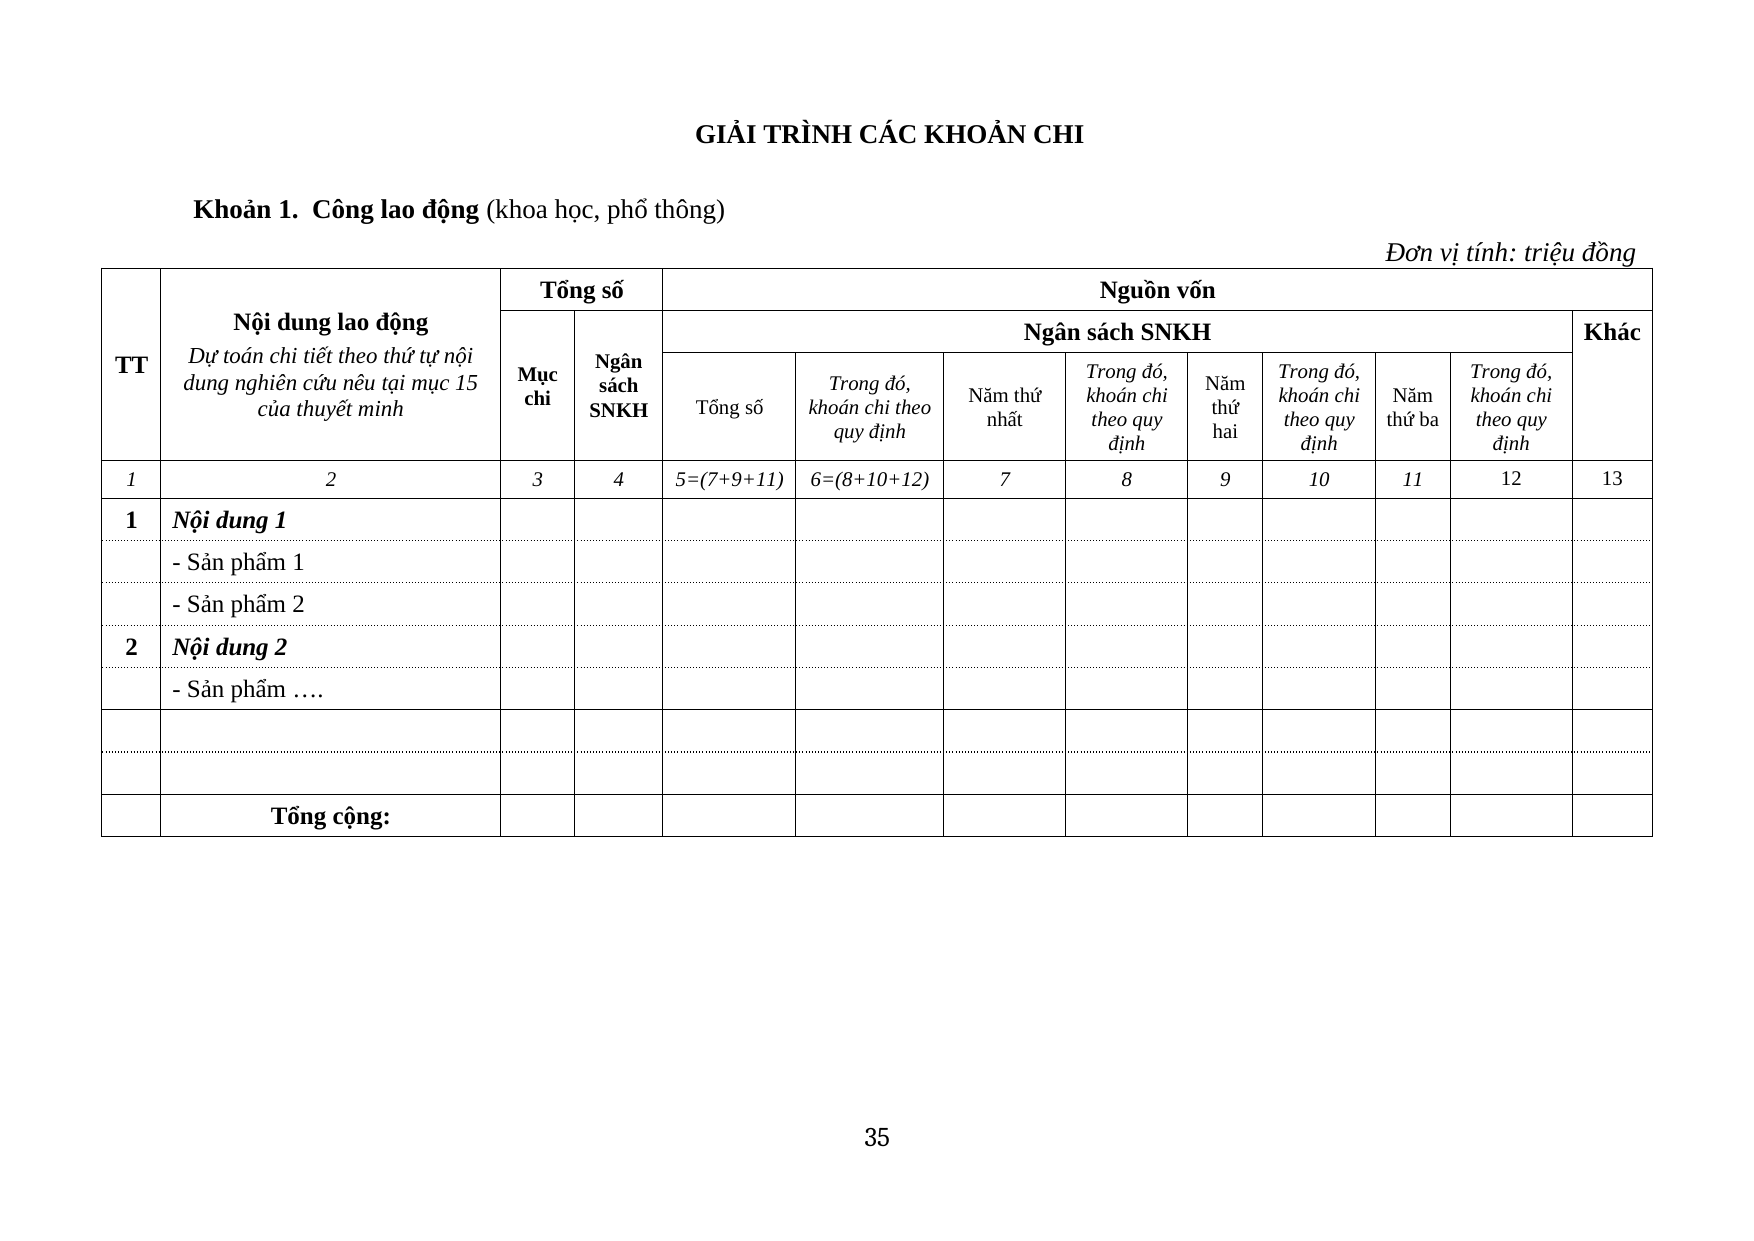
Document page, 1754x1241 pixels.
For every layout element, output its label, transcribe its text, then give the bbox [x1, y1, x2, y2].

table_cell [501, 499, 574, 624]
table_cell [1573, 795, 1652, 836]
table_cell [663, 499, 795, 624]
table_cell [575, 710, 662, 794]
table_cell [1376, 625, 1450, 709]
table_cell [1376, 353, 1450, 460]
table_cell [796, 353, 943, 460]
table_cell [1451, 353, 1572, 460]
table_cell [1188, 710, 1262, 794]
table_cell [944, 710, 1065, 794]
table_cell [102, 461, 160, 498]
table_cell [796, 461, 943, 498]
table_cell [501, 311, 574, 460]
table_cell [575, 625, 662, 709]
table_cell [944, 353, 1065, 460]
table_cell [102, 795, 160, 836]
text GIẢI TRÌNH CÁC KHOẢN CHI [118, 118, 1661, 149]
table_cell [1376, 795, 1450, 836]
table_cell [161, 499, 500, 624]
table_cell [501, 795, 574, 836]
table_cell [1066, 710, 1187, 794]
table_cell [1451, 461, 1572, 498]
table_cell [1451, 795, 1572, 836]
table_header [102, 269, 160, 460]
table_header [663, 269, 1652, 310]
text Đơn vị tính: triệu đồng [118, 237, 1636, 268]
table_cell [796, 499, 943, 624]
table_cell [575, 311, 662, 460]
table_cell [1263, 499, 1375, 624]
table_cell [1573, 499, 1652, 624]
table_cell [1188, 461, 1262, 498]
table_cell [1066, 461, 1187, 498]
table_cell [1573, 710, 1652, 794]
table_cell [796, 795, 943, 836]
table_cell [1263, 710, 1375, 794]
text Khoản 1. Công lao động (khoa học, phổ thông) [118, 193, 1310, 224]
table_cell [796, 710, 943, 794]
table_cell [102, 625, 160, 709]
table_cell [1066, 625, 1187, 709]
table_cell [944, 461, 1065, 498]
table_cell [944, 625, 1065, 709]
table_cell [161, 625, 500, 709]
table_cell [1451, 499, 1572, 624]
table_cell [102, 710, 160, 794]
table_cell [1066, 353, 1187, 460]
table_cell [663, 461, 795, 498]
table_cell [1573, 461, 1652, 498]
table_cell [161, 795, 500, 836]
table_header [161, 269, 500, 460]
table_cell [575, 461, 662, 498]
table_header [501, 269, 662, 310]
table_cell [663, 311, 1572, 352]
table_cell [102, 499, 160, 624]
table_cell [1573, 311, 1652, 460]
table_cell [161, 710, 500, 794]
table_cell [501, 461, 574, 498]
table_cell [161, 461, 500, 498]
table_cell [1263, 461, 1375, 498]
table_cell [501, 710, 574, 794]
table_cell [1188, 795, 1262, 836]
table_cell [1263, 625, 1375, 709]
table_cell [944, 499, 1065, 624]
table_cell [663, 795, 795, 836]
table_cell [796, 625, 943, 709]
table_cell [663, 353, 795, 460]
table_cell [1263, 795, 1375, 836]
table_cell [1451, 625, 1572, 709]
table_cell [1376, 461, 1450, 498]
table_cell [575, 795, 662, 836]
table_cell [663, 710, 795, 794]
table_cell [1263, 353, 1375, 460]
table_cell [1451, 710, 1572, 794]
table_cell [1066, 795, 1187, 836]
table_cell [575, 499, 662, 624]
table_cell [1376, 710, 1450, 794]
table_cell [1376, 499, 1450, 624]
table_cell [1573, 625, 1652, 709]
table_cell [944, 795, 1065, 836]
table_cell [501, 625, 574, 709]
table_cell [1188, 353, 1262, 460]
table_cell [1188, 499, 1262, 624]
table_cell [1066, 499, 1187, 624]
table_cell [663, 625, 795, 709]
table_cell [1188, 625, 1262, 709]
